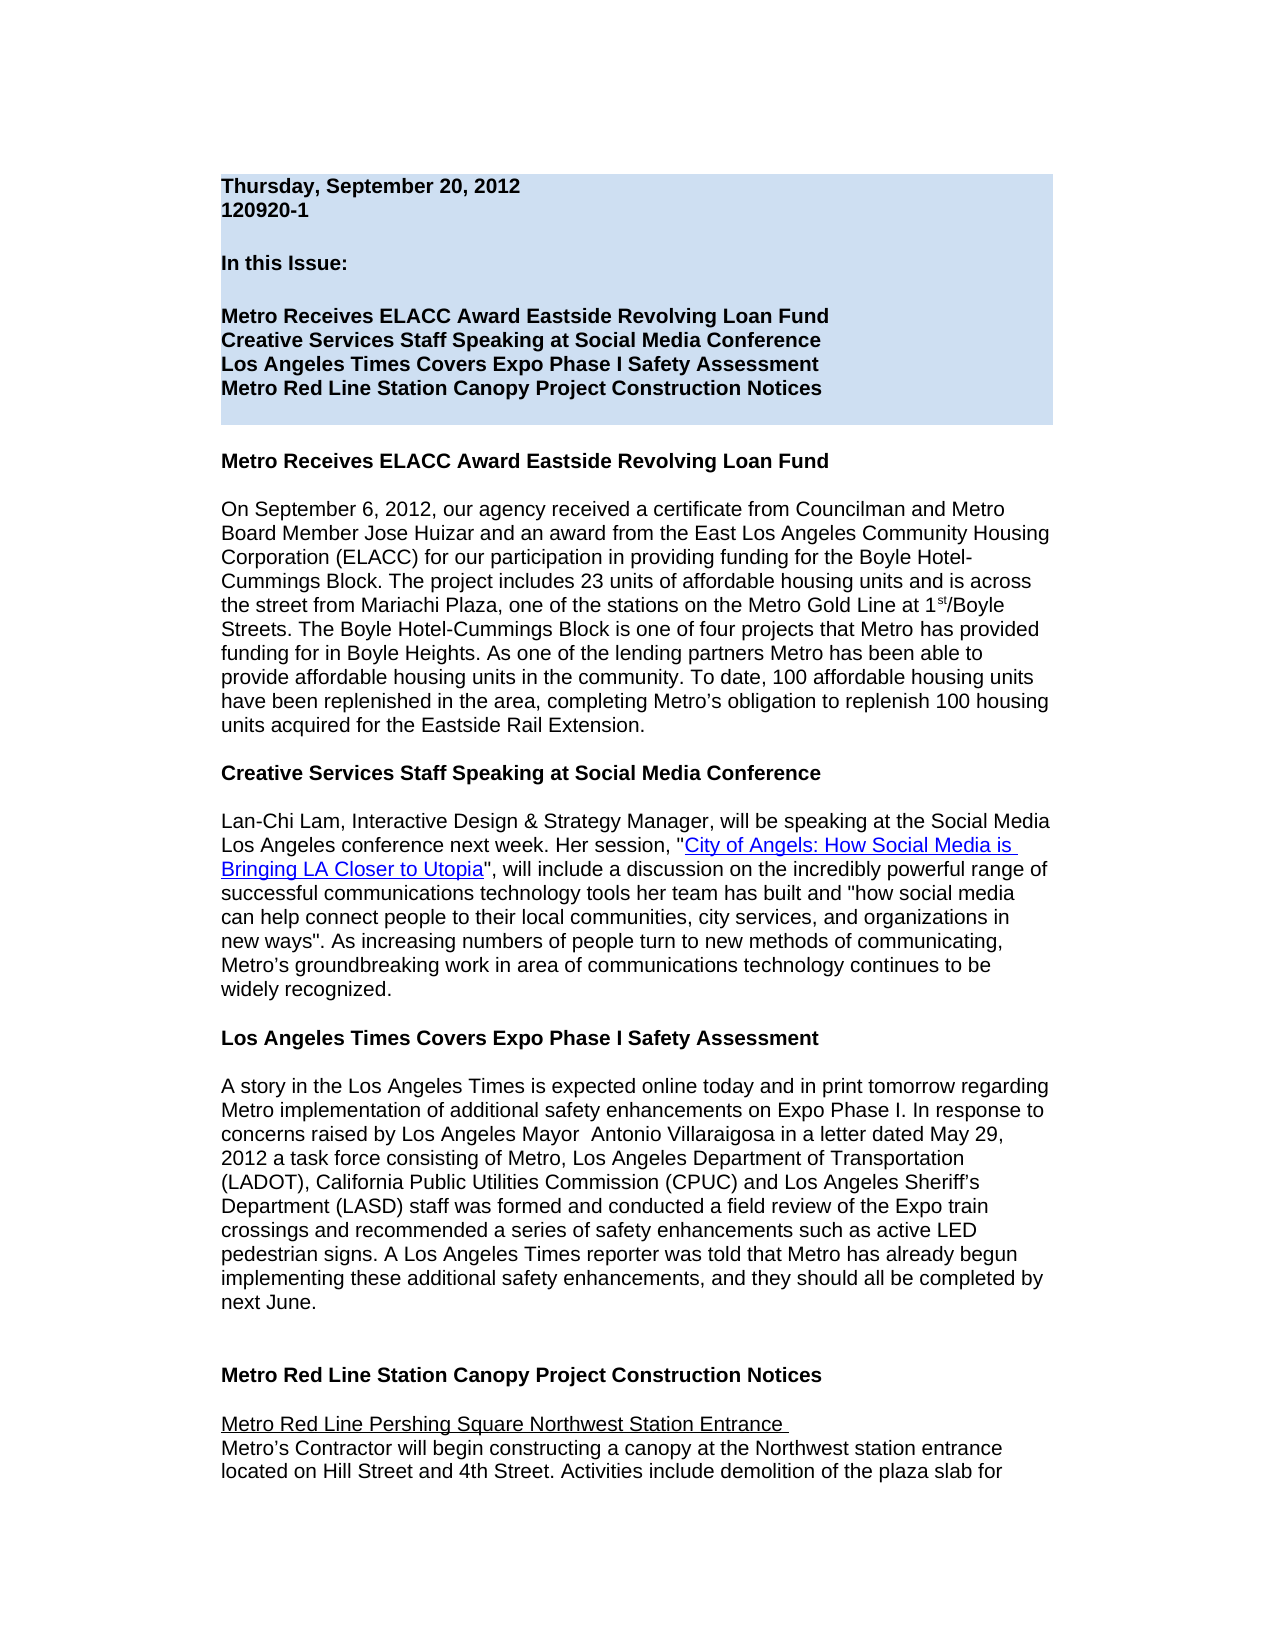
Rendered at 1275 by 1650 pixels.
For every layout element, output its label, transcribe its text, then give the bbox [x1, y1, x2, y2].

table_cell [221, 425, 1054, 1483]
table_header Thursday, September 20, 2012 120920-1 In this Issue: Metro Receives ELACC Award Eastside Revolving Loan Fund Creative Services Staff Speaking at Social Media Conference Los Angeles Times Covers Expo Phase I Safety Assessment Metro Red Line Station Canopy Project Construction Notices [221, 174, 1053, 425]
